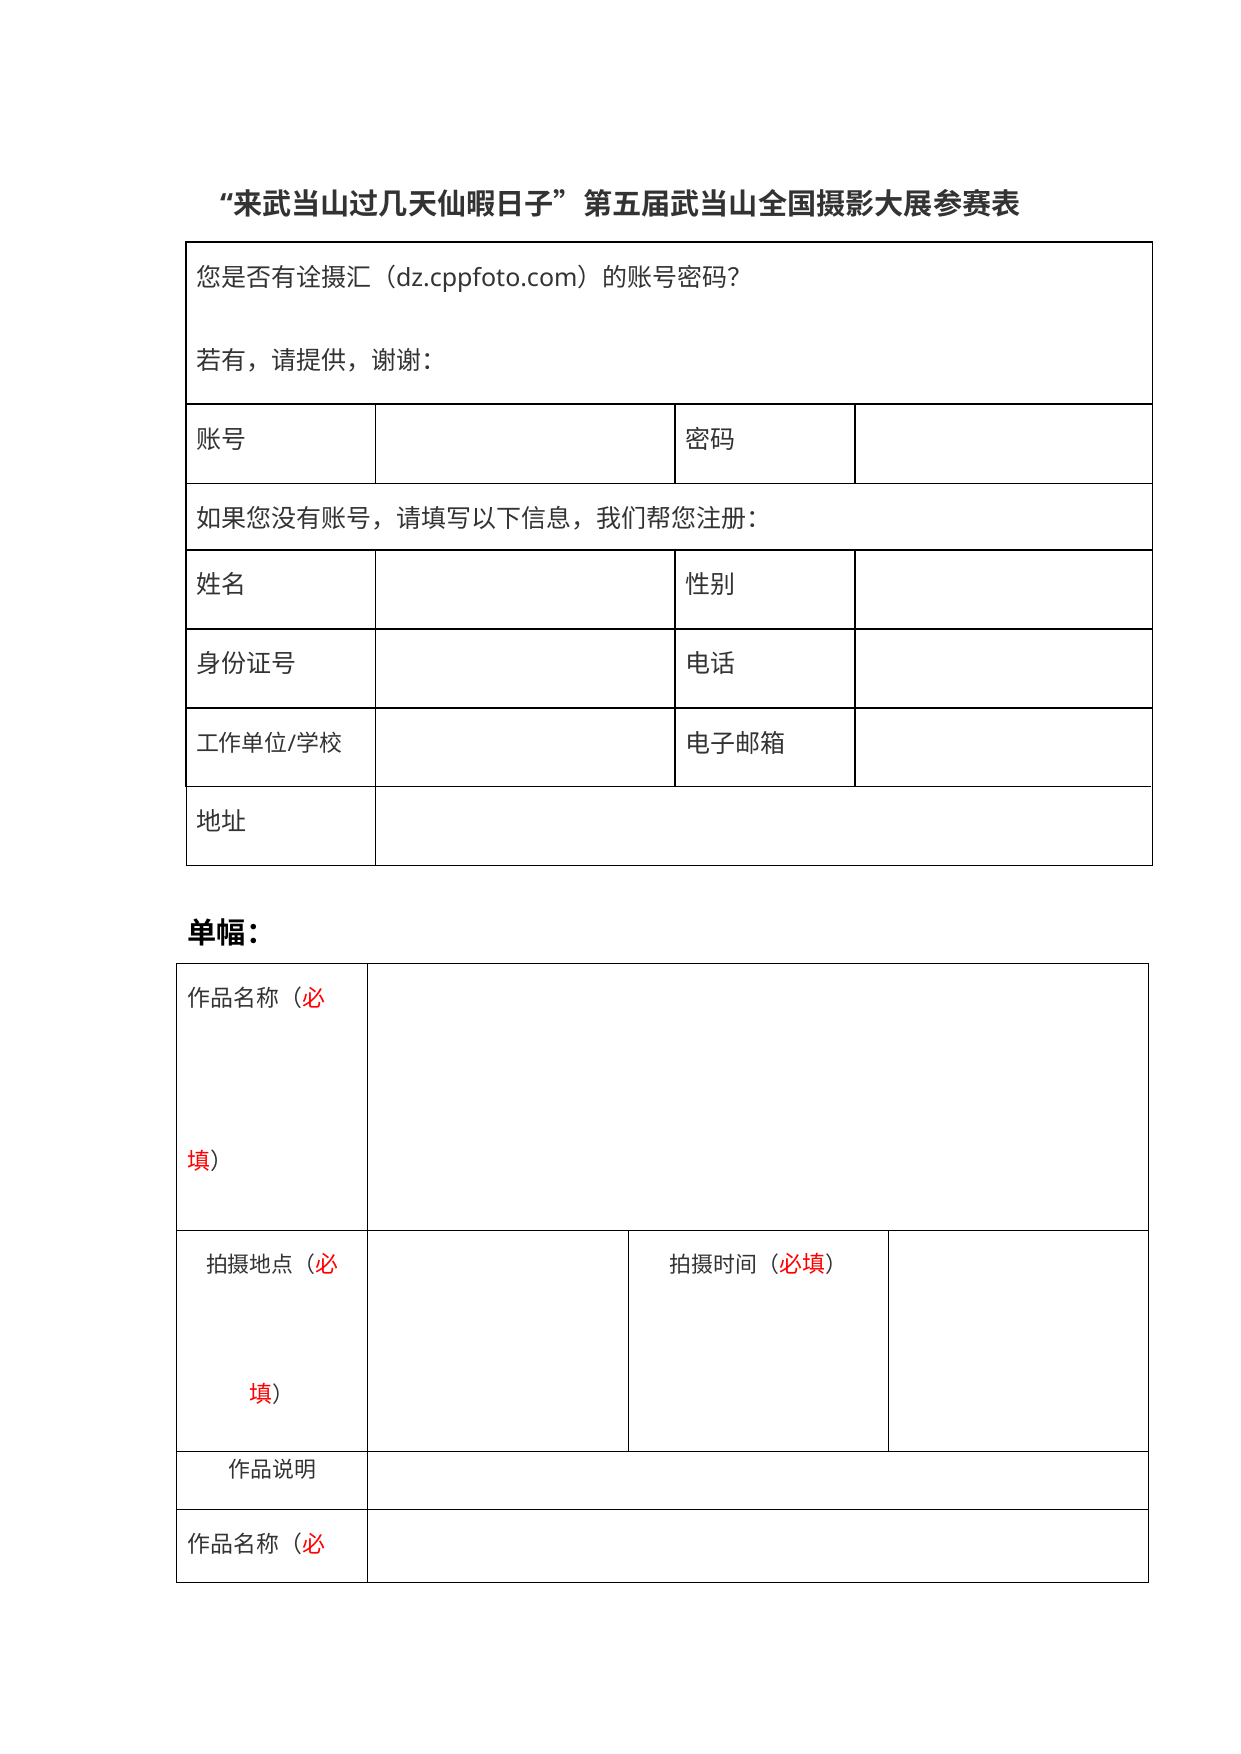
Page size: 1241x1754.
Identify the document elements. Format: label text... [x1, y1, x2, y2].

table_cell 电子邮箱 [676, 709, 854, 786]
table_cell [376, 405, 674, 482]
text 单幅： [187, 898, 1053, 963]
table_cell 地址 [187, 787, 375, 865]
table_cell 账号 [187, 405, 375, 482]
table_cell [376, 786, 1152, 865]
table_cell 工作单位/学校 [187, 709, 375, 786]
table_cell 拍摄地点（必填） [177, 1231, 367, 1451]
table_cell [368, 1231, 628, 1451]
table_cell 作品说明 [177, 1452, 367, 1509]
table_cell [376, 551, 674, 628]
table_cell [889, 1231, 1148, 1451]
table_cell 性别 [676, 551, 854, 628]
table_cell [856, 405, 1152, 482]
table_cell [376, 630, 674, 707]
table_cell [856, 630, 1152, 707]
table_cell 拍摄时间（必填） [629, 1231, 888, 1451]
table_cell [856, 551, 1152, 628]
table_cell [376, 709, 674, 786]
table_cell 密码 [676, 405, 854, 482]
table_cell [368, 1510, 1148, 1582]
table_header 您是否有诠摄汇（dz.cppfoto.com）的账号密码？ 若有，请提供，谢谢： [187, 243, 1152, 403]
table_cell 姓名 [187, 551, 375, 628]
table_header [368, 964, 1148, 1229]
table_header 作品名称（必填） [177, 964, 367, 1229]
table_cell 作品名称（必填） [177, 1510, 367, 1582]
table_cell 身份证号 [187, 630, 375, 707]
text “来武当山过几天仙暇日子”第五届武当山全国摄影大展参赛表 [187, 169, 1053, 234]
table_cell [368, 1452, 1148, 1509]
table_cell 电话 [676, 630, 854, 707]
table_cell [856, 709, 1152, 786]
table_cell 如果您没有账号，请填写以下信息，我们帮您注册： [187, 484, 1152, 549]
